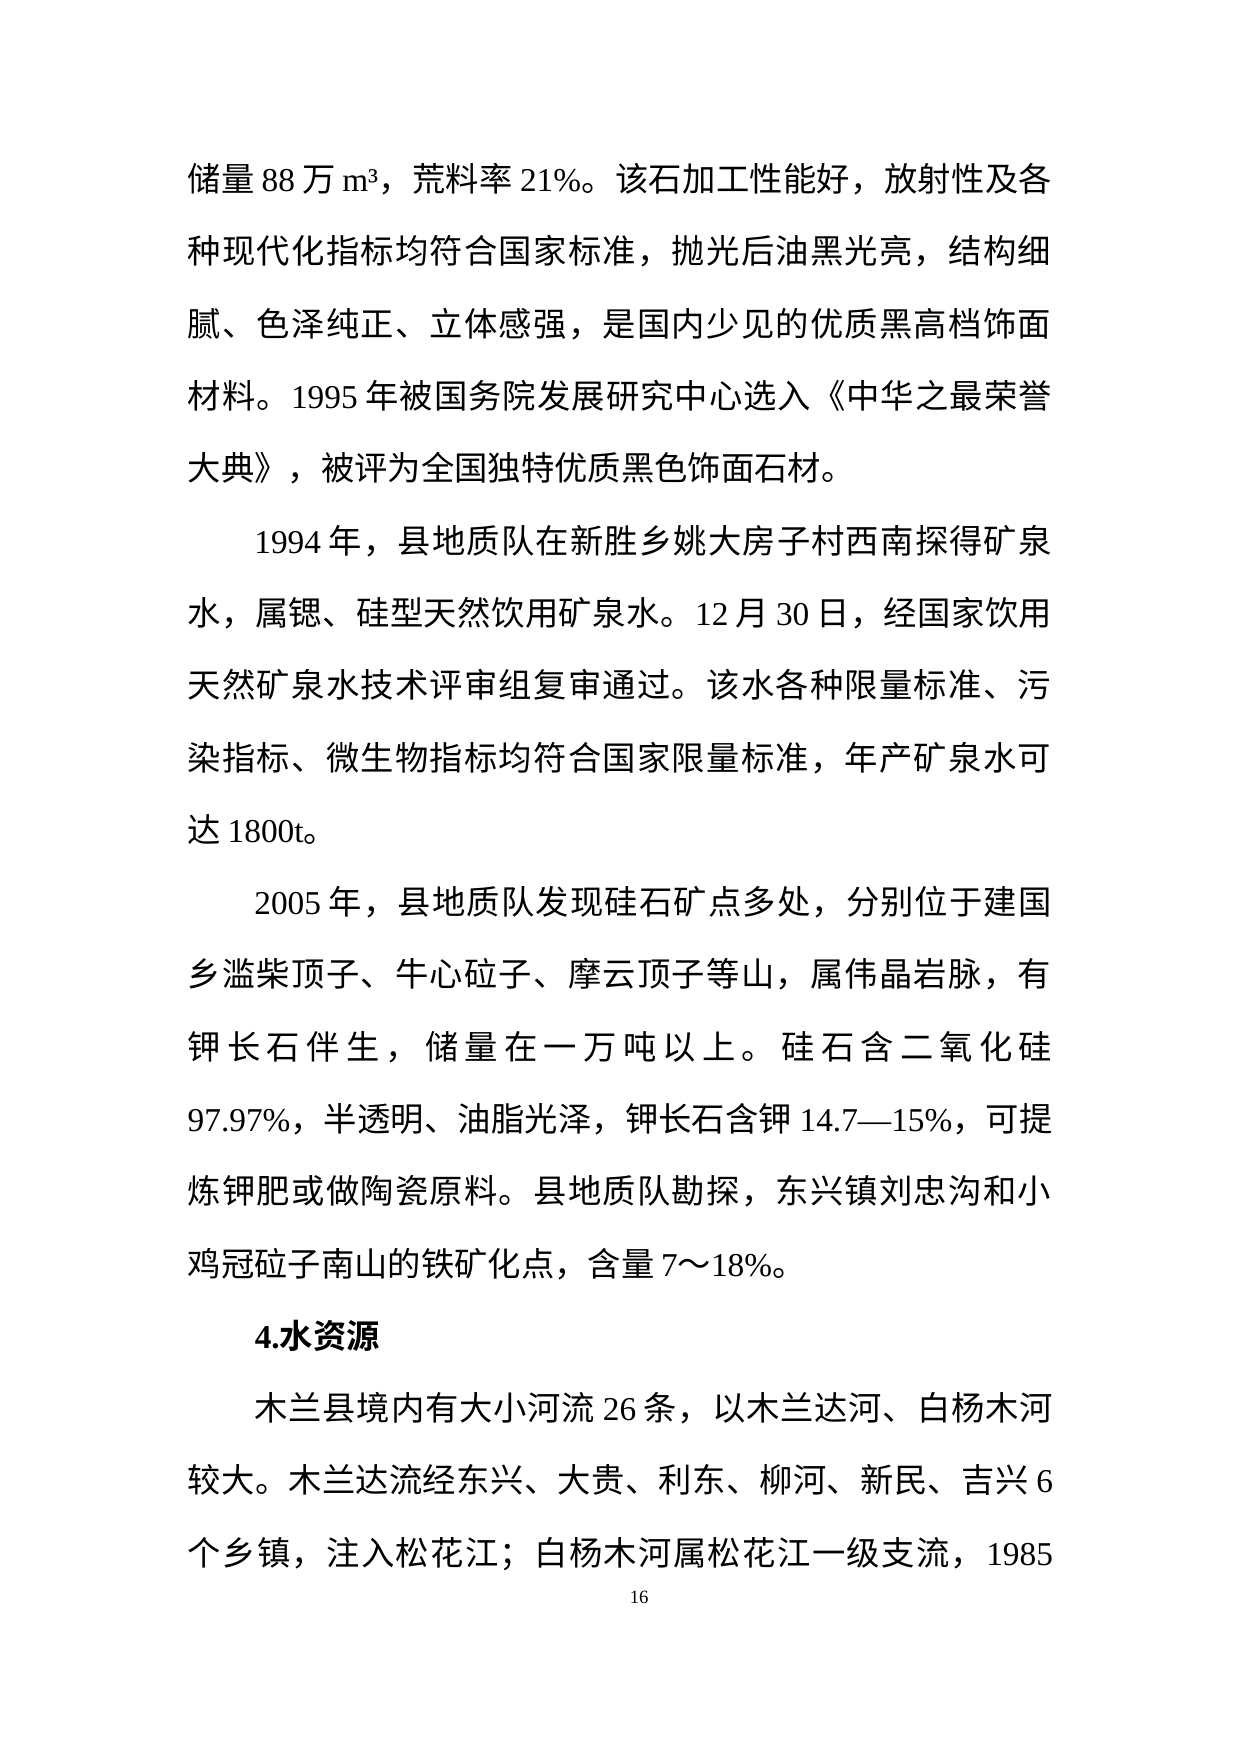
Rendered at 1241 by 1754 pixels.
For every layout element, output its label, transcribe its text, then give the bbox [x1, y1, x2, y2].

text 4.水资源 [187, 1310, 1053, 1358]
text 2005年，县地质队发现硅石矿点多处，分别位于建国乡滥柴顶子、牛心砬子、摩云顶子等山，属伟晶岩脉，有钾长石伴生，储量在一万吨以上。硅石含二氧化硅97.97%，半透明、油脂光泽，钾长石含钾14.7—15%，可提炼钾肥或做陶瓷原料。县地质队勘探，东兴镇刘忠沟和小鸡冠砬子南山的铁矿化点，含量7～18%。 [187, 876, 1053, 1286]
text 1994年，县地质队在新胜乡姚大房子村西南探得矿泉水，属锶、硅型天然饮用矿泉水。12月30日，经国家饮用天然矿泉水技术评审组复审通过。该水各种限量标准、污染指标、微生物指标均符合国家限量标准，年产矿泉水可达1800t。 [187, 514, 1053, 852]
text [187, 153, 1053, 490]
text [187, 1382, 1053, 1575]
